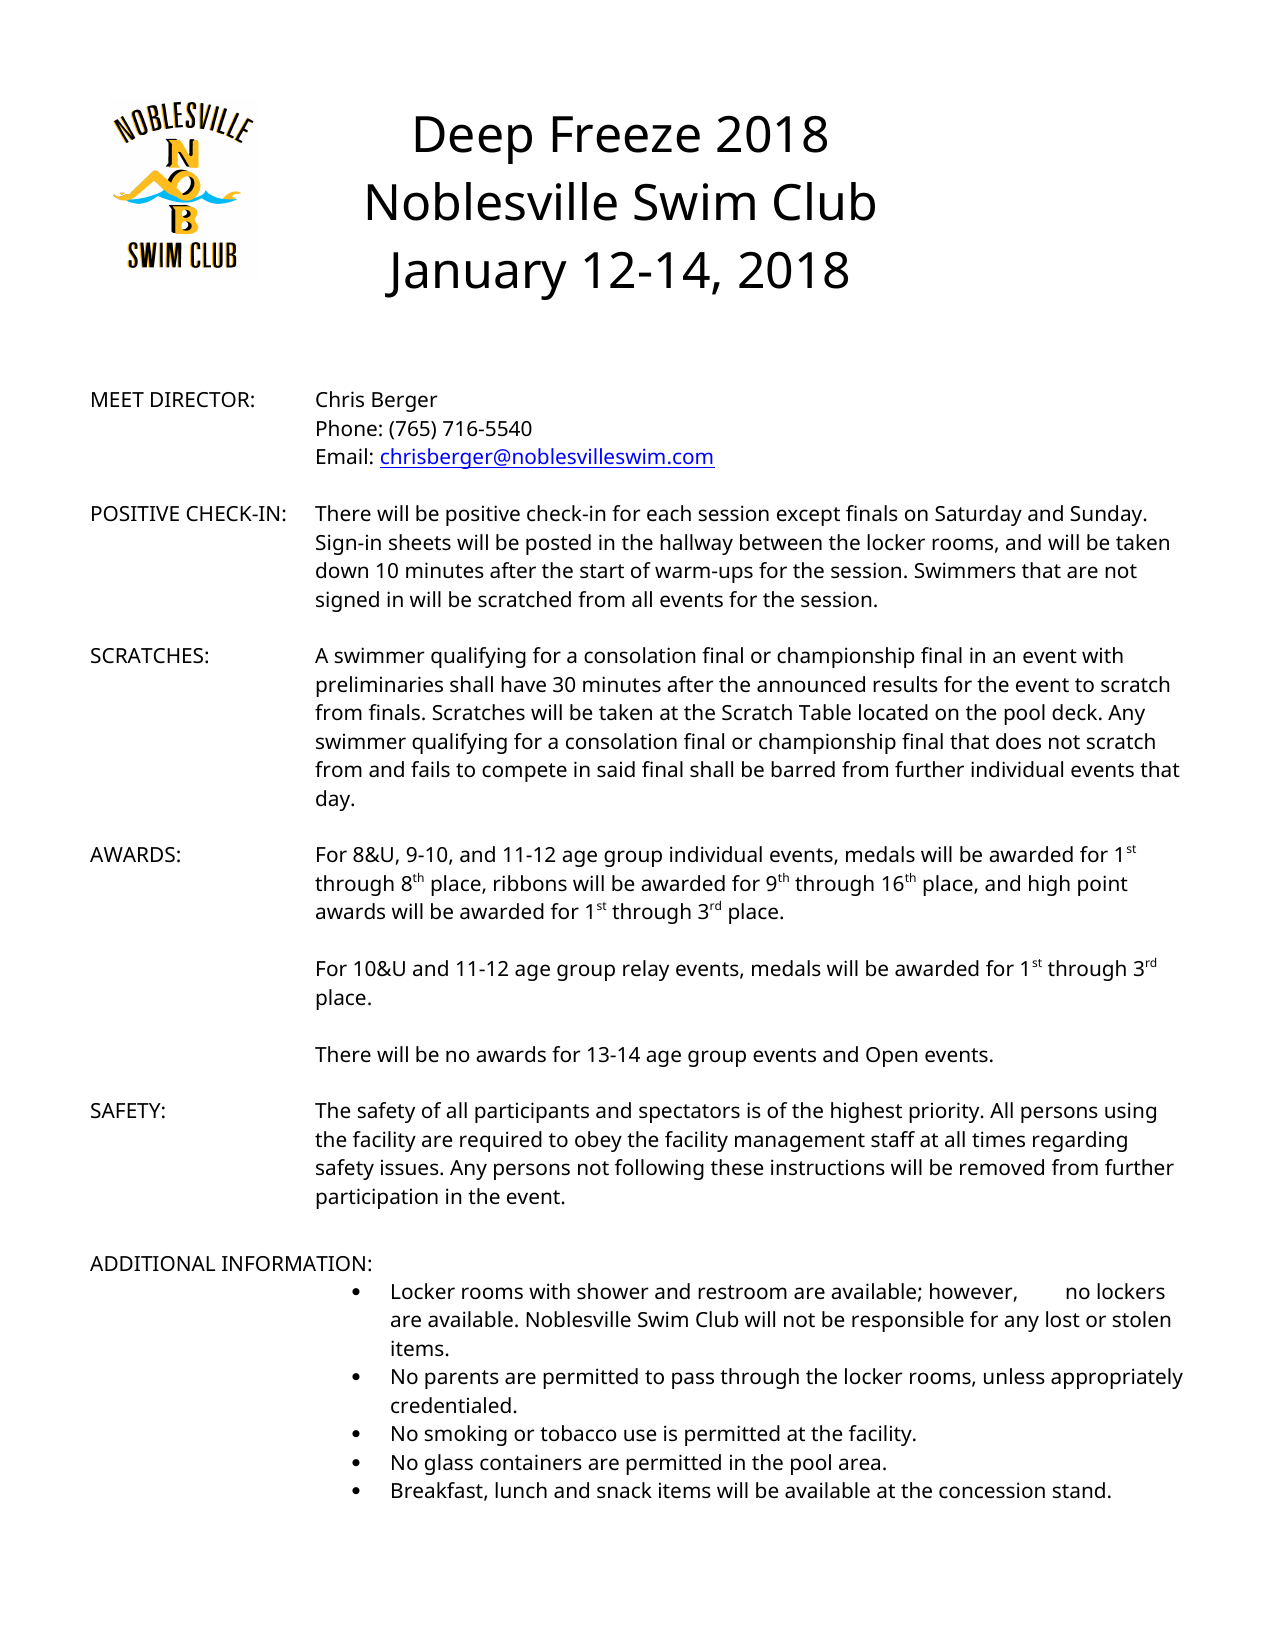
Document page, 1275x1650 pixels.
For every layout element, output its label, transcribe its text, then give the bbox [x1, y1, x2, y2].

text SCRATCHES: A swimmer qualifying for a consolation final or championship final in an event with preliminaries shall have 30 minutes after the announced results for the event to scratch from finals. Scratches will be taken at the Scratch Table located on the pool deck. Any swimmer qualifying for a consolation final or championship final that does not scratch from and fails to compete in said final shall be barred from further individual events that day. [90, 642, 1185, 812]
text There will be no awards for 13-14 age group events and Open events. [90, 1040, 1185, 1068]
text Phone: (765) 716-5540 [90, 414, 1185, 442]
text For 10&U and 11-12 age group relay events, medals will be awarded for 1st through 3rd place. [90, 954, 1185, 1011]
text SAFETY: The safety of all participants and spectators is of the highest priority. All persons using the facility are required to obey the facility management staff at all times regarding safety issues. Any persons not following these instructions will be removed from further participation in the event. [90, 1097, 1185, 1210]
list No glass containers are permitted in the pool area. [352, 1448, 1185, 1476]
list Locker rooms with shower and restroom are available; however, no lockers are available. Noblesville Swim Club will not be responsible for any lost or stolen items. [352, 1277, 1185, 1362]
text AWARDS: For 8&U, 9-10, and 11-12 age group individual events, medals will be awarded for 1st through 8th place, ribbons will be awarded for 9th through 16th place, and awards will be awarded for 1st through 3rd place. [90, 841, 1185, 926]
list Breakfast, lunch and snack items will be available at the concession stand. [352, 1476, 1185, 1504]
text Email: chrisberger@noblesvilleswim.com [90, 442, 1185, 471]
text ADDITIONAL INFORMATION: [90, 1249, 1185, 1277]
list No parents are permitted to pass through the locker rooms, unless appropriately credentialed. [352, 1362, 1185, 1419]
list No smoking or tobacco use is permitted at the facility. [352, 1419, 1185, 1448]
text POSITIVE CHECK-IN: There will be positive check-in for each session except finals on Saturday and Sunday. Sign-in sheets will be posted in the hallway between the locker rooms, and will be taken down 10 minutes after the start of warm-ups for the session. Swimmers that are not signed in will be scratched from all events for the session. [90, 499, 1185, 613]
text MEET DIRECTOR: Chris Berger [90, 386, 1185, 414]
